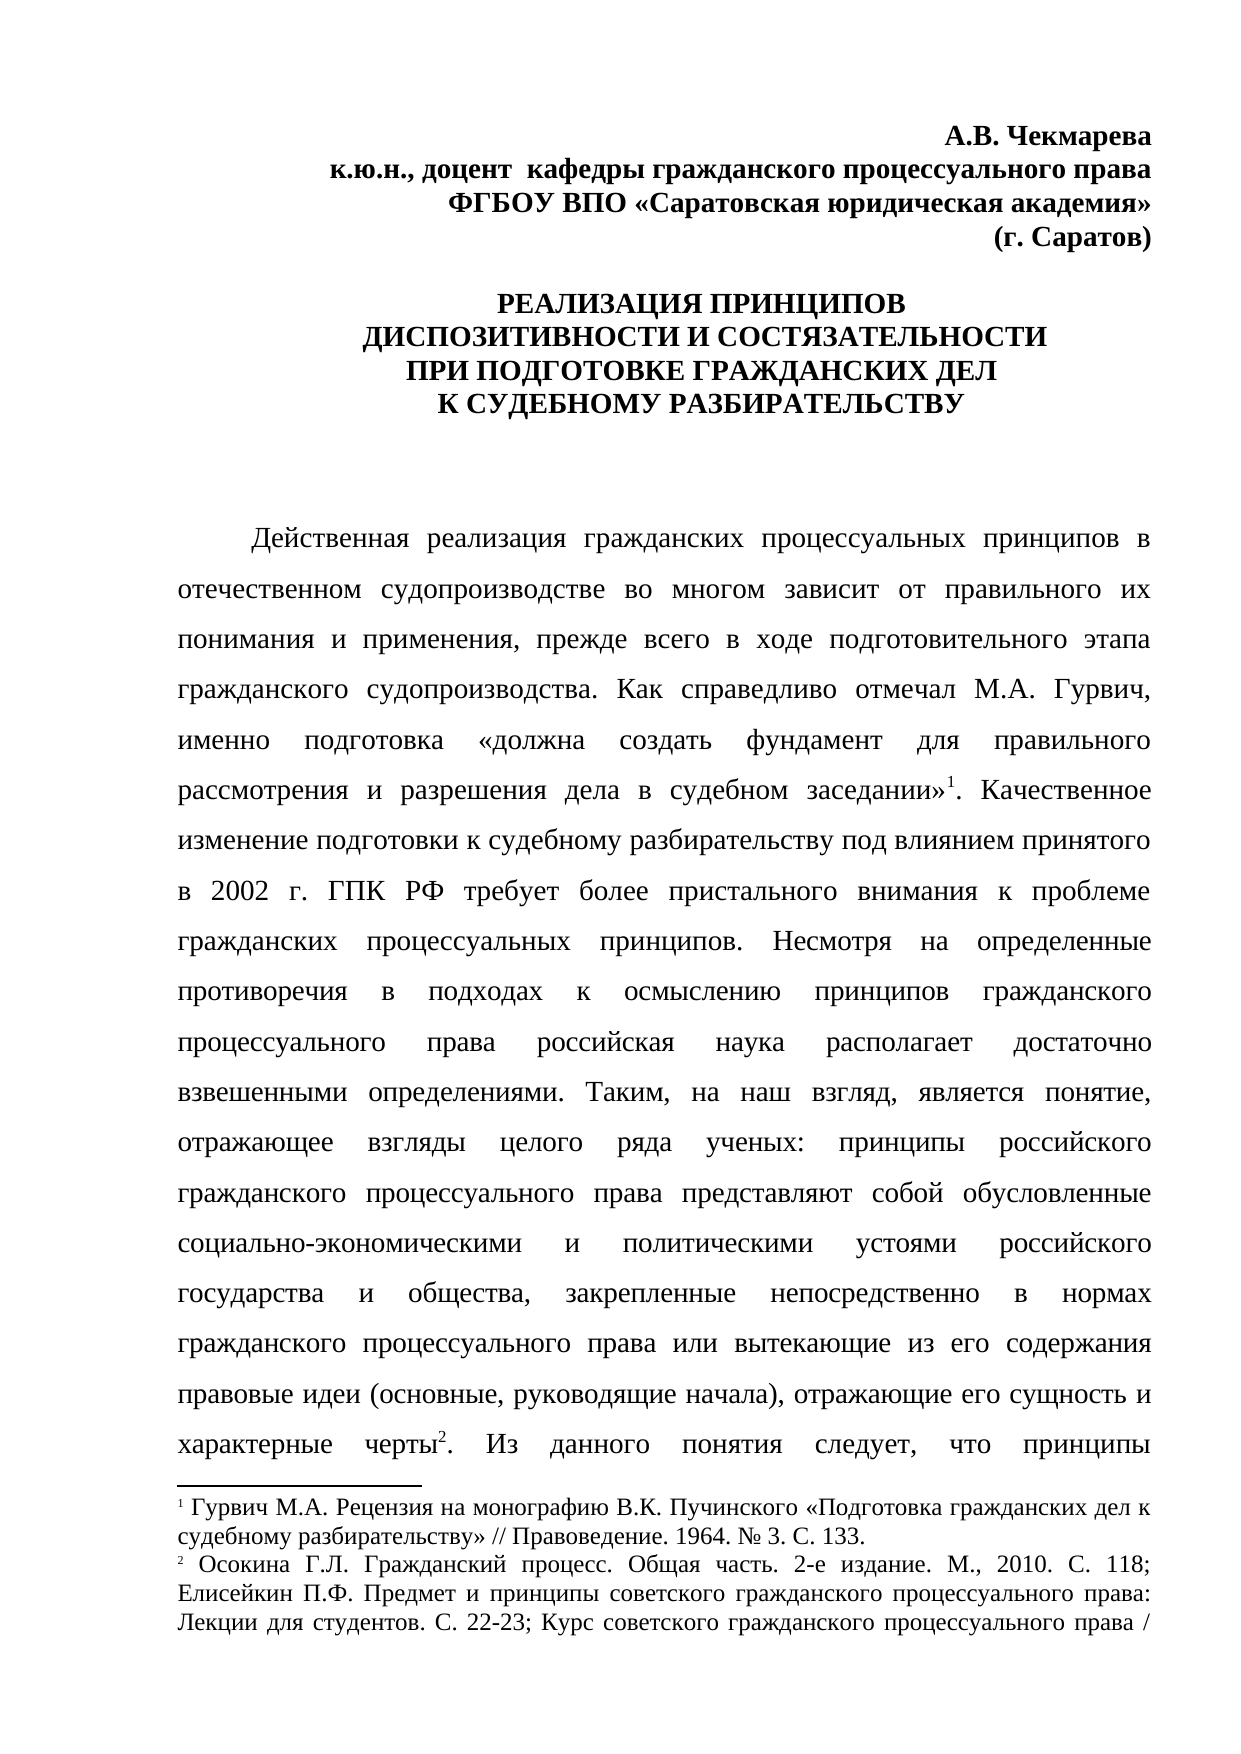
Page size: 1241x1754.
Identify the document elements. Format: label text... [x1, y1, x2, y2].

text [177, 521, 1152, 1460]
text А.В. Чекмарева [177, 118, 1152, 152]
text ДИСПОЗИТИВНОСТИ И СОСТЯЗАТЕЛЬНОСТИ [177, 319, 1152, 353]
text РЕАЛИЗАЦИЯ ПРИНЦИПОВ [177, 286, 1152, 319]
text ПРИ ПОДГОТОВКЕ ГРАЖДАНСКИХ ДЕЛ [177, 353, 1152, 386]
text ФГБОУ ВПО «Саратовская юридическая академия» [177, 185, 1152, 219]
text (г. Саратов) [177, 219, 1152, 252]
text к.ю.н., доцент кафедры гражданского процессуального права [177, 152, 1152, 185]
text К СУДЕБНОМУ РАЗБИРАТЕЛЬСТВУ [177, 386, 1152, 420]
